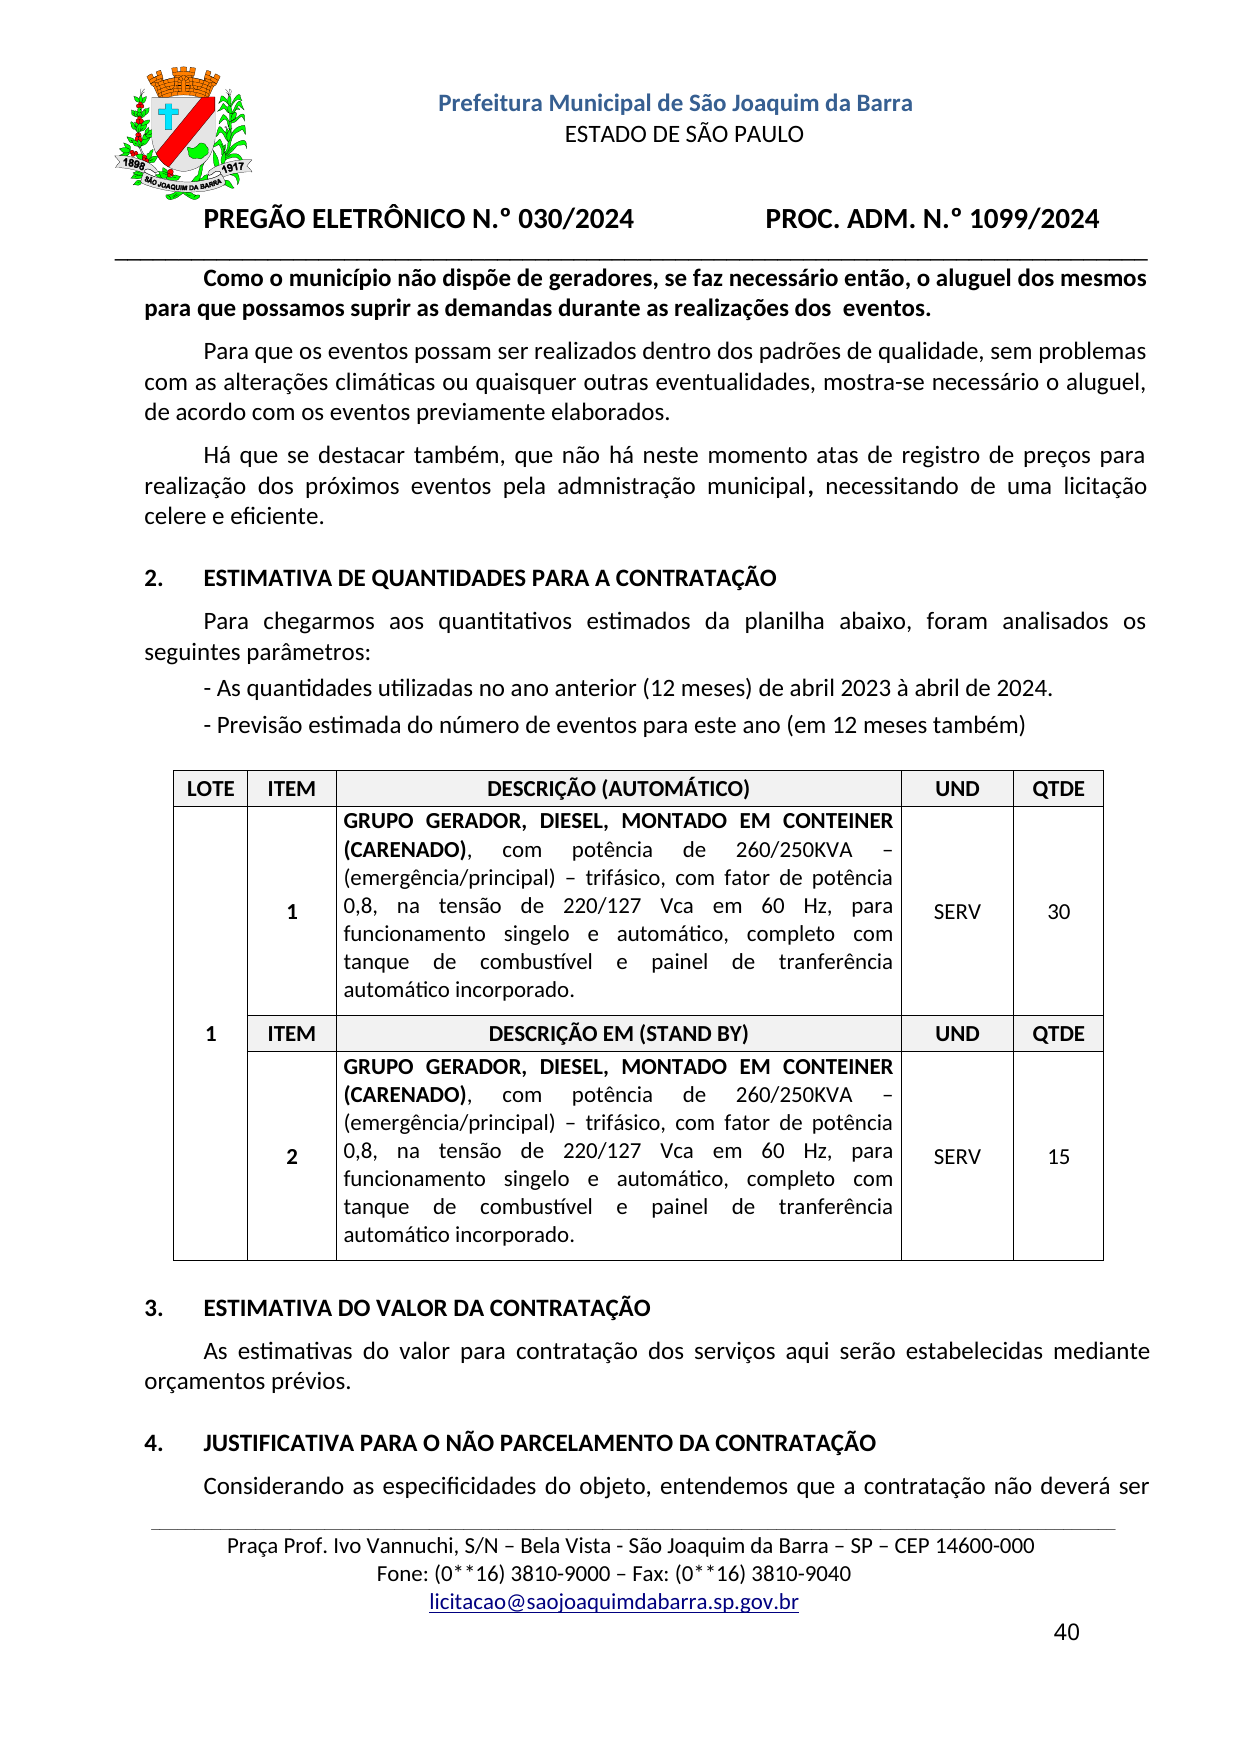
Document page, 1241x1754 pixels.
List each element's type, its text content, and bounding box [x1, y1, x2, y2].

table_cell 15 [1014, 1052, 1103, 1260]
table_cell SERV [902, 1052, 1013, 1260]
table_cell QTDE [1014, 1016, 1103, 1051]
text Como o município não dispõe de geradores, se faz necessário então, o aluguel dos mesmos para que possamos suprir as demandas durante as realizações dos eventos. [144, 262, 1148, 323]
table_header LOTE [174, 771, 247, 806]
table_cell GRUPO GERADOR, DIESEL, MONTADO EM CONTEINER (CARENADO), com potência de 260/250KVA – (emergência/principal) – trifásico, com fator de potência 0,8, na tensão de 220/127 Vca em 60 Hz, para funcionamento singelo e automático, completo com tanque de combustível e painel de tranferência automático incorporado. [337, 807, 901, 1015]
list ESTIMATIVA DO VALOR DA CONTRATAÇÃO [144, 1292, 1148, 1322]
table_cell 1 [174, 807, 247, 1260]
table_header QTDE [1014, 771, 1103, 806]
text - As quantidades utilizadas no ano anterior (12 meses) de abril 2023 à abril de 2024. [144, 672, 1148, 703]
text - Previsão estimada do número de eventos para este ano (em 12 meses também) [144, 709, 1148, 740]
text Há que se destacar também, que não há neste momento atas de registro de preços para realização dos próximos eventos pela admnistração municipal, necessitando de uma licitação celere e eficiente. [144, 439, 1148, 531]
table_cell ITEM [248, 1016, 336, 1051]
list JUSTIFICATIVA PARA O NÃO PARCELAMENTO DA CONTRATAÇÃO [144, 1427, 1148, 1458]
table_header ITEM [248, 771, 336, 806]
text Para que os eventos possam ser realizados dentro dos padrões de qualidade, sem problemas com as alterações climáticas ou quaisquer outras eventualidades, mostra-se necessário o aluguel, de acordo com os eventos previamente elaborados. [144, 335, 1148, 427]
table_cell GRUPO GERADOR, DIESEL, MONTADO EM CONTEINER (CARENADO), com potência de 260/250KVA – (emergência/principal) – trifásico, com fator de potência 0,8, na tensão de 220/127 Vca em 60 Hz, para funcionamento singelo e automático, completo com tanque de combustível e painel de tranferência automático incorporado. [337, 1052, 901, 1260]
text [144, 1470, 1151, 1501]
table_cell 1 [248, 807, 336, 1015]
table_cell DESCRIÇÃO EM (STAND BY) [337, 1016, 901, 1051]
table_cell 30 [1014, 807, 1103, 1015]
table_header UND [902, 771, 1013, 806]
list ESTIMATIVA DE QUANTIDADES PARA A CONTRATAÇÃO [144, 562, 1148, 593]
table_cell UND [902, 1016, 1013, 1051]
text Para chegarmos aos quantitativos estimados da planilha abaixo, foram analisados os seguintes parâmetros: [144, 605, 1148, 666]
table_cell SERV [902, 807, 1013, 1015]
table_header DESCRIÇÃO (AUTOMÁTICO) [337, 771, 901, 806]
text As estimativas do valor para contratação dos serviços aqui serão estabelecidas mediante orçamentos prévios. [144, 1335, 1151, 1396]
table_cell 2 [248, 1052, 336, 1260]
